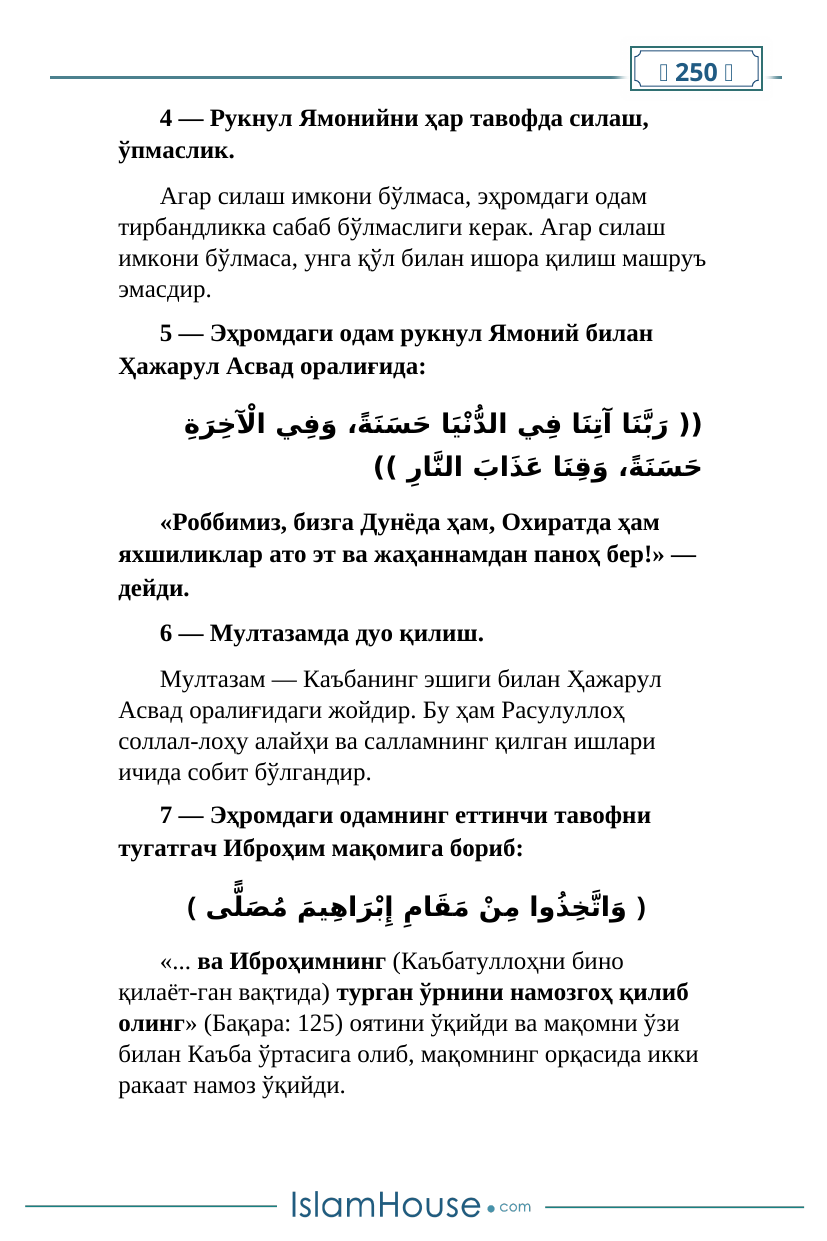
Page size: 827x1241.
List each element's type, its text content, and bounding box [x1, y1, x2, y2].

subtitle 7 — Эҳромдаги одамнинг еттинчи тавофни тугатгач Иброҳим мақомига бориб: [118, 800, 709, 862]
picture [18, 1186, 277, 1223]
subtitle 6 — Мултазамда дуо қилиш. [118, 618, 709, 647]
subtitle 5 — Эҳромдаги одам рукнул Ямоний билан Ҳажарул Асвад оралиғида: [118, 318, 709, 379]
subtitle (( رَبَّنَا آتِنَا فِي الدُّنْيَا حَسَنَةً، وَفِي الْآخِرَةِ حَسَنَةً، وَقِنَا عَذَابَ النَّارِ )) [130, 409, 703, 483]
text Мултазам — Каъбанинг эшиги билан Ҳажарул Асвад оралиғидаги жойдир. Бу ҳам Расулуллоҳ соллал-лоҳу алайҳи ва салламнинг қилган ишлари ичида собит бўлгандир. [118, 664, 709, 786]
picture [284, 1186, 805, 1224]
subtitle 4 — Рукнул Ямонийни ҳар тавофда силаш, ўпмаслик. [118, 103, 709, 164]
subtitle ﴿ وَاتَّخِذُوا مِنْ مَقَامِ إِبْرَاهِيمَ مُصَلًّى ﴾ [130, 891, 703, 923]
subtitle «Роббимиз, бизга Дунёда ҳам, Охиратда ҳам яхшиликлар ато эт ва жаҳаннамдан паноҳ бер!» — дейди. [118, 507, 709, 601]
text «... ва Иброҳимнинг (Каъбатуллоҳни бино қилаёт-ган вақтида) турган ўрнини намозгоҳ қилиб олинг» (Бақара: 125) оятини ўқийди ва мақомни ўзи билан Каъба ўртасига олиб, мақомнинг орқасида икки ракаат намоз ўқийди. [118, 946, 709, 1099]
text Агар силаш имкони бўлмаса, эҳромдаги одам тирбандликка сабаб бўлмаслиги керак. Агар силаш имкони бўлмаса, унга қўл билан ишора қилиш машруъ эмасдир. [118, 181, 709, 303]
